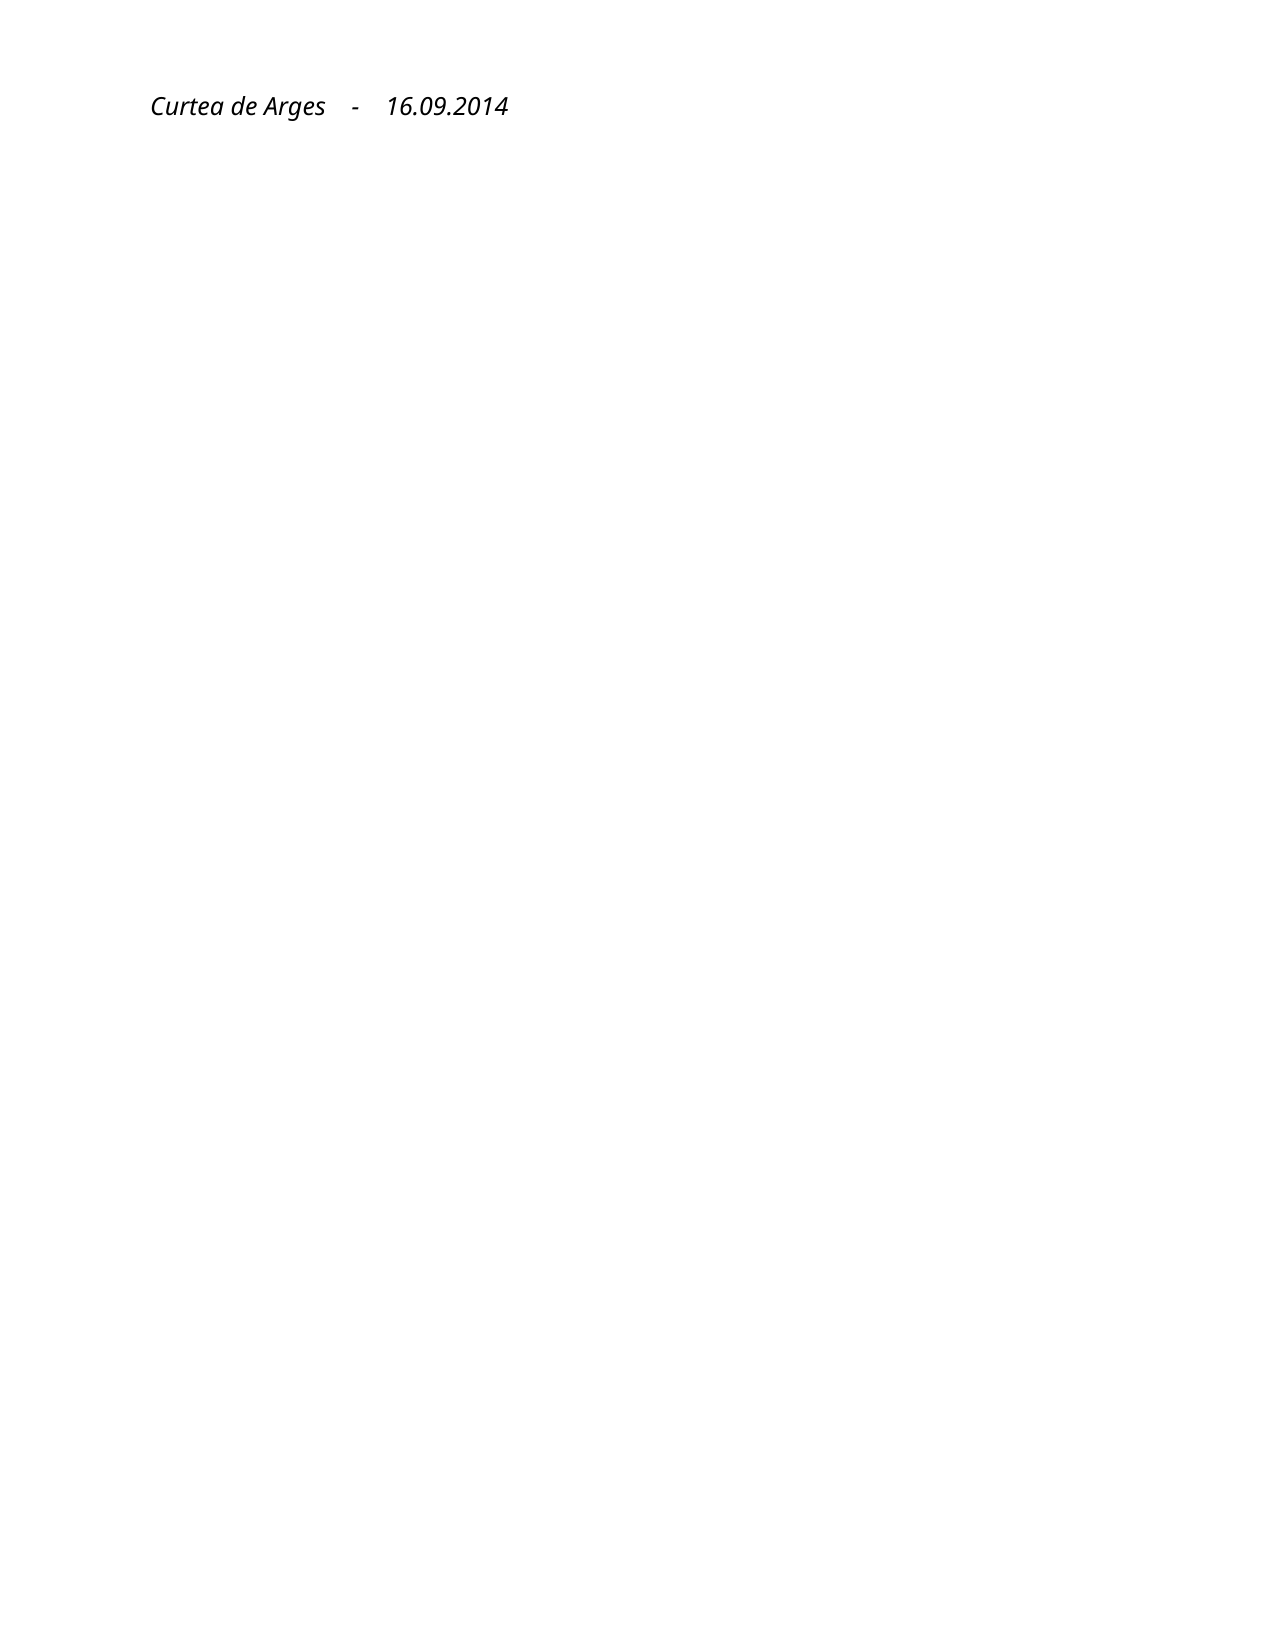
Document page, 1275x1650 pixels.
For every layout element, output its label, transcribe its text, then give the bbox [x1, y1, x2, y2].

text Curtea de Arges - 16.09.2014 [150, 89, 1167, 123]
